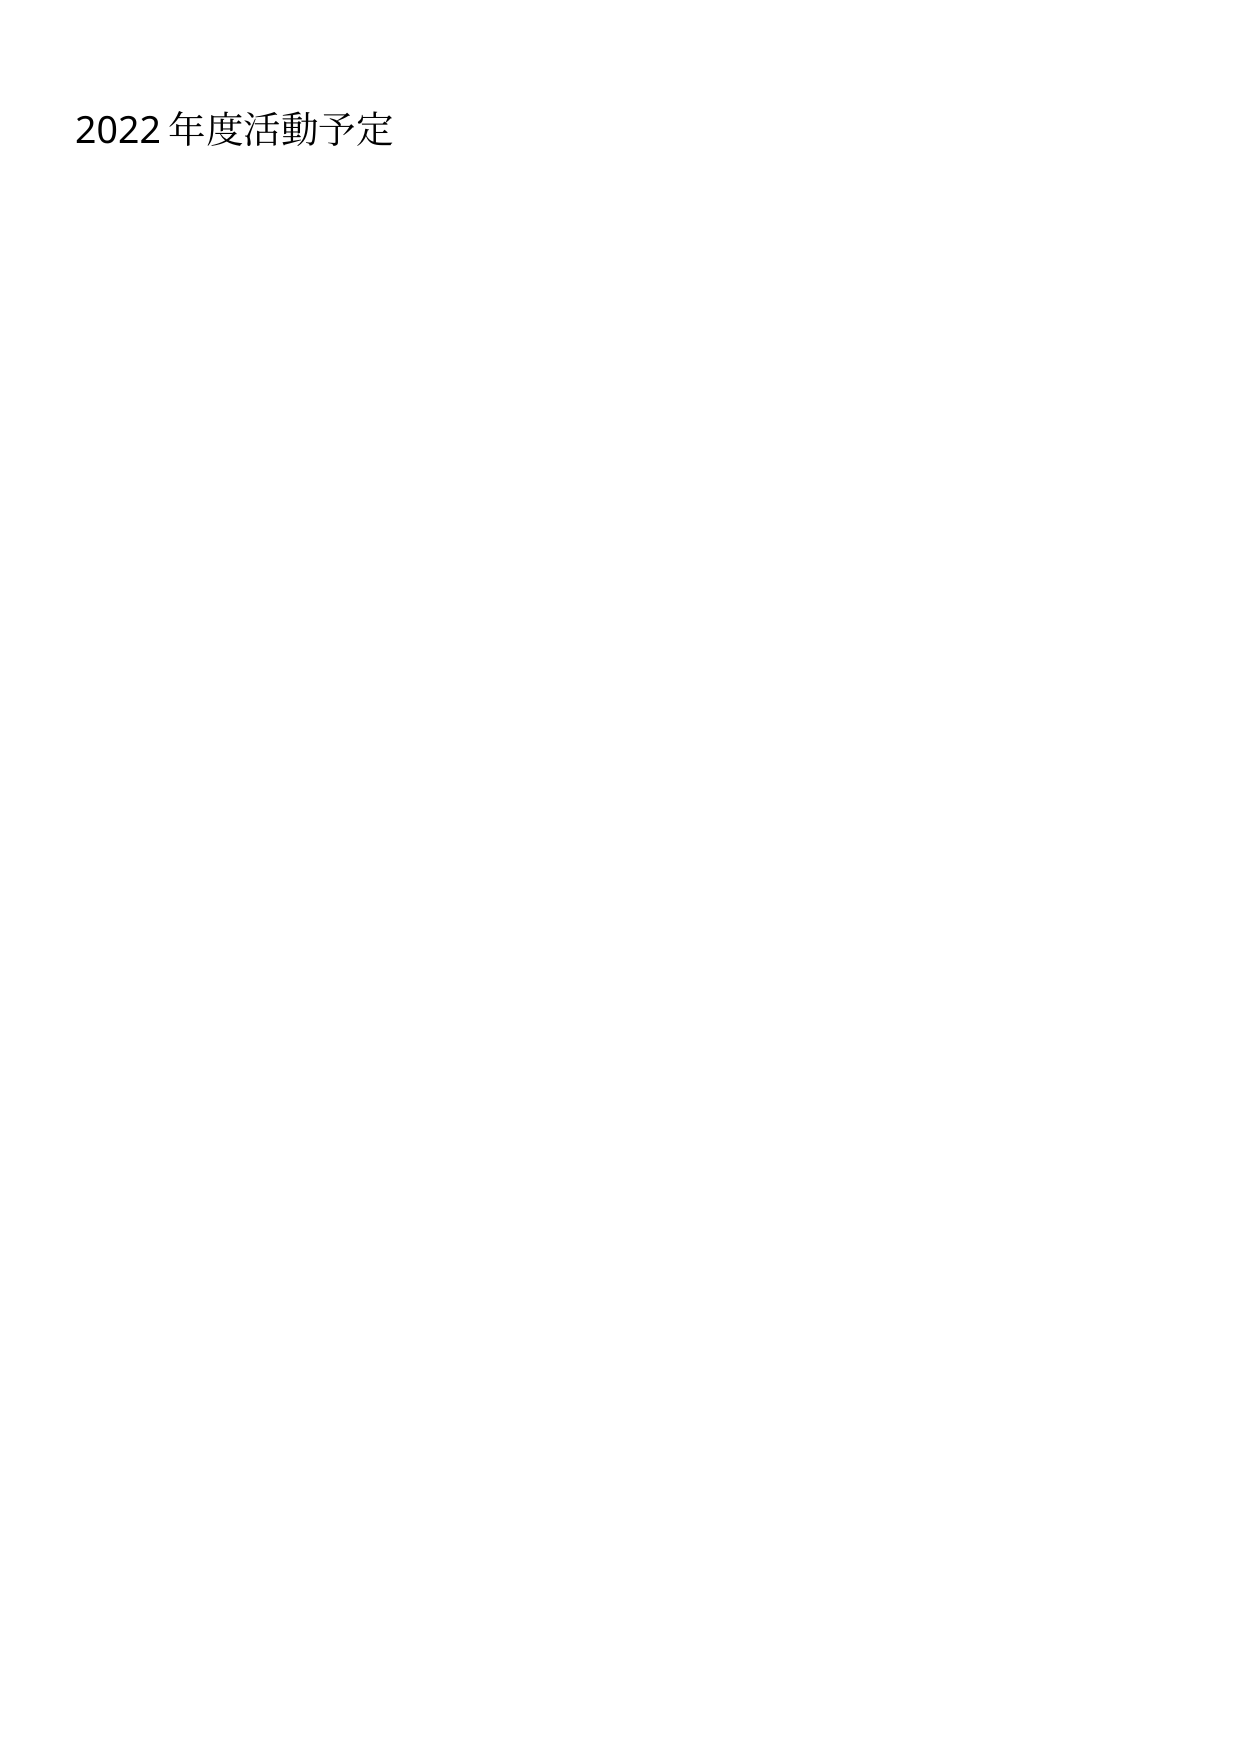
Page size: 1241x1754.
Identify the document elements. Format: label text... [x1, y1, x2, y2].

text 2022年度活動予定 [75, 89, 1165, 164]
